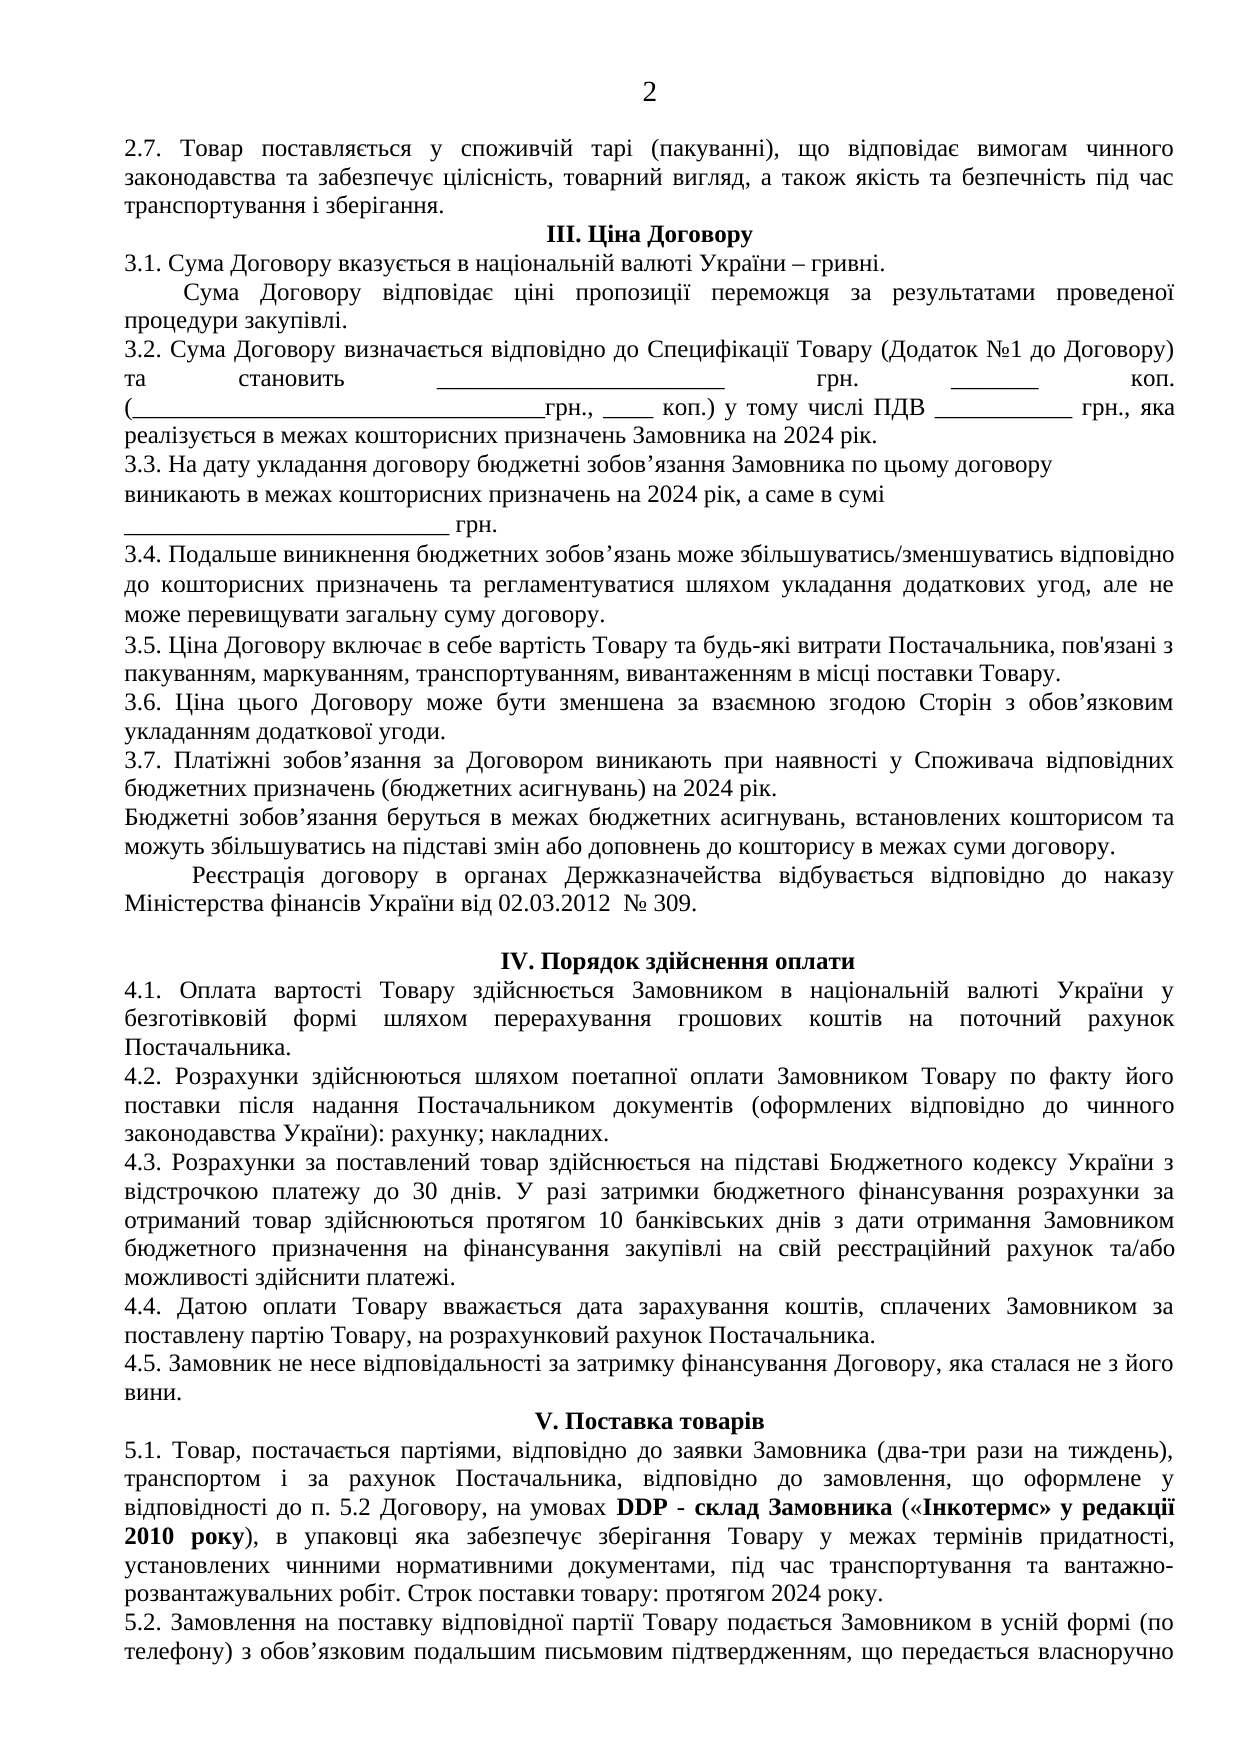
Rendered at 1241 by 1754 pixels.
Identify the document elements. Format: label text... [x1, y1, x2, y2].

text IV. Порядок здійснення оплати [124, 946, 1175, 975]
text 5.1. Товар, постачається партіями, відповідно до заявки Замовника (два-три рази на тиждень), транспортом і за рахунок Постачальника, відповідно до замовлення, що оформлене у відповідності до п. 5.2 Договору, на умовах DDP - склад Замовника («Інкотермс» у редакції 2010 року), в упаковці яка забезпечує зберігання Товару у межах термінів придатності, установлених чинними нормативними документами, під час транспортування та вантажно-розвантажувальних робіт. Строк поставки товару: протягом 2024 року. [124, 1435, 1175, 1607]
text 3.1. Сума Договору вказується в національній валюті України – гривні. [124, 248, 1175, 277]
text V. Поставка товарів [124, 1406, 1175, 1435]
text 4.4. Датою оплати Товару вважається дата зарахування коштів, сплачених Замовником за поставлену партію Товару, на розрахунковий рахунок Постачальника. [124, 1291, 1175, 1348]
text 2.7. Товар поставляється у споживчій тарі (пакуванні), що відповідає вимогам чинного законодавства та забезпечує цілісність, товарний вигляд, а також якість та безпечність під час транспортування і зберігання. [124, 133, 1175, 219]
text 3.6. Ціна цього Договору може бути зменшена за взаємною згодою Сторін з обов’язковим укладанням додаткової угоди. [124, 687, 1175, 745]
text 4.2. Розрахунки здійснюються шляхом поетапної оплати Замовником Товару по факту його поставки після надання Постачальником документів (оформлених відповідно до чинного законодавства України): рахунку; накладних. [124, 1061, 1175, 1147]
text 3.5. Ціна Договору включає в себе вартість Товару та будь-які витрати Постачальника, пов'язані з пакуванням, маркуванням, транспортуванням, вивантаженням в місці поставки Товару. [124, 630, 1175, 687]
text 3.7. Платіжні зобов’язання за Договором виникають при наявності у Споживача відповідних бюджетних призначень (бюджетних асигнувань) на 2024 рік. [124, 745, 1175, 802]
text 4.1. Оплата вартості Товару здійснюється Замовником в національній валюті України у безготівковій формі шляхом перерахування грошових коштів на поточний рахунок Постачальника. [124, 975, 1175, 1061]
text 4.5. Замовник не несе відповідальності за затримку фінансування Договору, яка сталася не з його вини. [124, 1348, 1175, 1406]
text 3.4. Подальше виникнення бюджетних зобов’язань може збільшуватись/зменшуватись відповідно до кошторисних призначень та регламентуватися шляхом укладання додаткових угод, але не може перевищувати загальну суму договору. [124, 539, 1175, 628]
text Сума Договору відповідає ціні пропозиції переможця за результатами проведеної процедури закупівлі. [124, 277, 1175, 334]
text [124, 1607, 1175, 1665]
text III. Ціна Договору [124, 219, 1175, 248]
text Бюджетні зобов’язання беруться в межах бюджетних асигнувань, встановлених кошторисом та можуть збільшуватись на підставі змін або доповнень до кошторису в межах суми договору. [124, 802, 1175, 860]
text 3.3. На дату укладання договору бюджетні зобов’язання Замовника по цьому договору виникають в межах кошторисних призначень на 2024 рік, а саме в сумі __________________________ грн. [124, 449, 1175, 538]
text 3.2. Сума Договору визначається відповідно до Специфікації Товару (Додаток №1 до Договору) та становить _______________________ грн. _______ коп. (_________________________________грн., ____ коп.) у тому числі ПДВ ___________ грн., яка реалізується в межах кошторисних призначень Замовника на 2024 рік. [124, 334, 1175, 449]
text Реєстрація договору в органах Держказначейства відбувається відповідно до наказу Міністерства фінансів України від 02.03.2012 № 309. [124, 860, 1175, 917]
text 4.3. Розрахунки за поставлений товар здійснюється на підставі Бюджетного кодексу України з відстрочкою платежу до 30 днів. У разі затримки бюджетного фінансування розрахунки за отриманий товар здійснюються протягом 10 банківських днів з дати отримання Замовником бюджетного призначення на фінансування закупівлі на свій реєстраційний рахунок та/або можливості здійснити платежі. [124, 1147, 1175, 1291]
